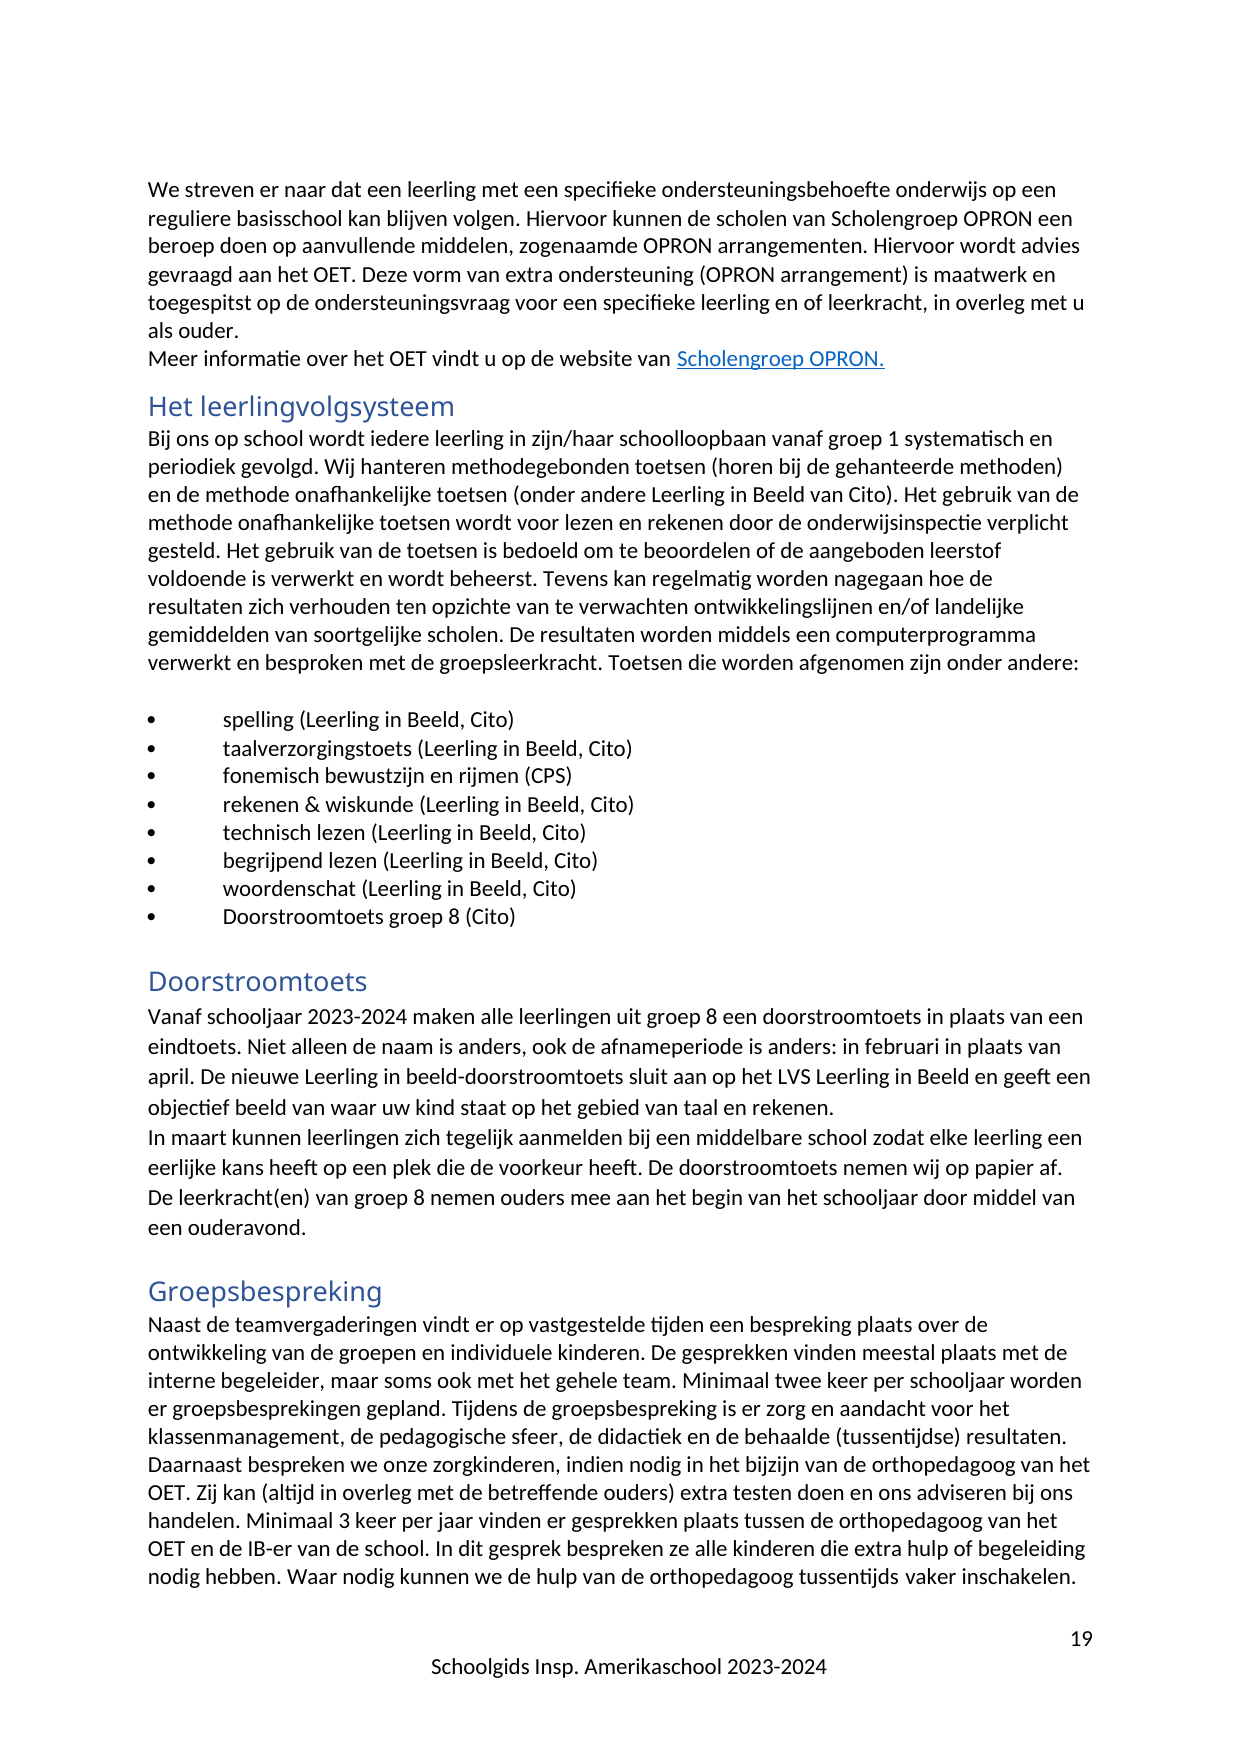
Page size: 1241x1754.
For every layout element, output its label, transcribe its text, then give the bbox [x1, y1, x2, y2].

list Doorstroomtoets groep 8 (Cito) Doorstroomtoets Vanaf schooljaar 2023-2024 maken alle leerlingen uit groep 8 een doorstroomtoets in plaats van een eindtoets. Niet alleen de naam is anders, ook de afnameperiode is anders: in februari in plaats van april. De nieuwe Leerling in beeld-doorstroomtoets sluit aan op het LVS Leerling in Beeld en geeft een objectief beeld van waar uw kind staat op het gebied van taal en rekenen. In maart kunnen leerlingen zich tegelijk aanmelden bij een middelbare school zodat elke leerling een eerlijke kans heeft op een plek die de voorkeur heeft. De doorstroomtoets nemen wij op papier af. De leerkracht(en) van groep 8 nemen ouders mee aan het begin van het schooljaar door middel van een ouderavond. [148, 902, 1093, 1241]
list begrijpend lezen (Leerling in Beeld, Cito) [148, 846, 1093, 874]
list rekenen & wiskunde (Leerling in Beeld, Cito) [148, 790, 1093, 818]
text We streven er naar dat een leerling met een specifieke ondersteuningsbehoefte onderwijs op een reguliere basisschool kan blijven volgen. Hiervoor kunnen de scholen van Scholengroep OPRON een beroep doen op aanvullende middelen, zogenaamde OPRON arrangementen. Hiervoor wordt advies gevraagd aan het OET. Deze vorm van extra ondersteuning (OPRON arrangement) is maatwerk en toegespitst op de ondersteuningsvraag voor een specifieke leerling en of leerkracht, in overleg met u als ouder. [148, 148, 1093, 344]
list woordenschat (Leerling in Beeld, Cito) [148, 874, 1093, 902]
list taalverzorgingstoets (Leerling in Beeld, Cito) [148, 734, 1093, 762]
text Het leerlingvolgsysteem Bij ons op school wordt iedere leerling in zijn/haar schoolloopbaan vanaf groep 1 systematisch en periodiek gevolgd. Wij hanteren methodegebonden toetsen (horen bij de gehanteerde methoden) en de methode onafhankelijke toetsen (onder andere Leerling in Beeld van Cito). Het gebruik van de methode onafhankelijke toetsen wordt voor lezen en rekenen door de onderwijsinspectie verplicht gesteld. Het gebruik van de toetsen is bedoeld om te beoordelen of de aangeboden leerstof voldoende is verwerkt en wordt beheerst. Tevens kan regelmatig worden nagegaan hoe de resultaten zich verhouden ten opzichte van te verwachten ontwikkelingslijnen en/of landelijke gemiddelden van soortgelijke scholen. De resultaten worden middels een computerprogramma verwerkt en besproken met de groepsleerkracht. Toetsen die worden afgenomen zijn onder andere: [148, 387, 1093, 676]
text Meer informatie over het OET vindt u op de website van Scholengroep OPRON. [148, 344, 1093, 372]
list spelling (Leerling in Beeld, Cito) [148, 706, 1093, 734]
text Groepsbespreking Naast de teamvergaderingen vindt er op vastgestelde tijden een bespreking plaats over de ontwikkeling van de groepen en individuele kinderen. De gesprekken vinden meestal plaats met de interne begeleider, maar soms ook met het gehele team. Minimaal twee keer per schooljaar worden er groepsbesprekingen gepland. Tijdens de groepsbespreking is er zorg en aandacht voor het klassenmanagement, de pedagogische sfeer, de didactiek en de behaalde (tussentijdse) resultaten. Daarnaast bespreken we onze zorgkinderen, indien nodig in het bijzijn van de orthopedagoog van het OET. Zij kan (altijd in overleg met de betreffende ouders) extra testen doen en ons adviseren bij ons handelen. Minimaal 3 keer per jaar vinden er gesprekken plaats tussen de orthopedagoog van het OET en de IB-er van de school. In dit gesprek bespreken ze alle kinderen die extra hulp of begeleiding nodig hebben. Waar nodig kunnen we de hulp van de orthopedagoog tussentijds vaker inschakelen. [148, 1273, 1093, 1590]
list technisch lezen (Leerling in Beeld, Cito) [148, 818, 1093, 846]
list fonemisch bewustzijn en rijmen (CPS) [148, 762, 1093, 790]
